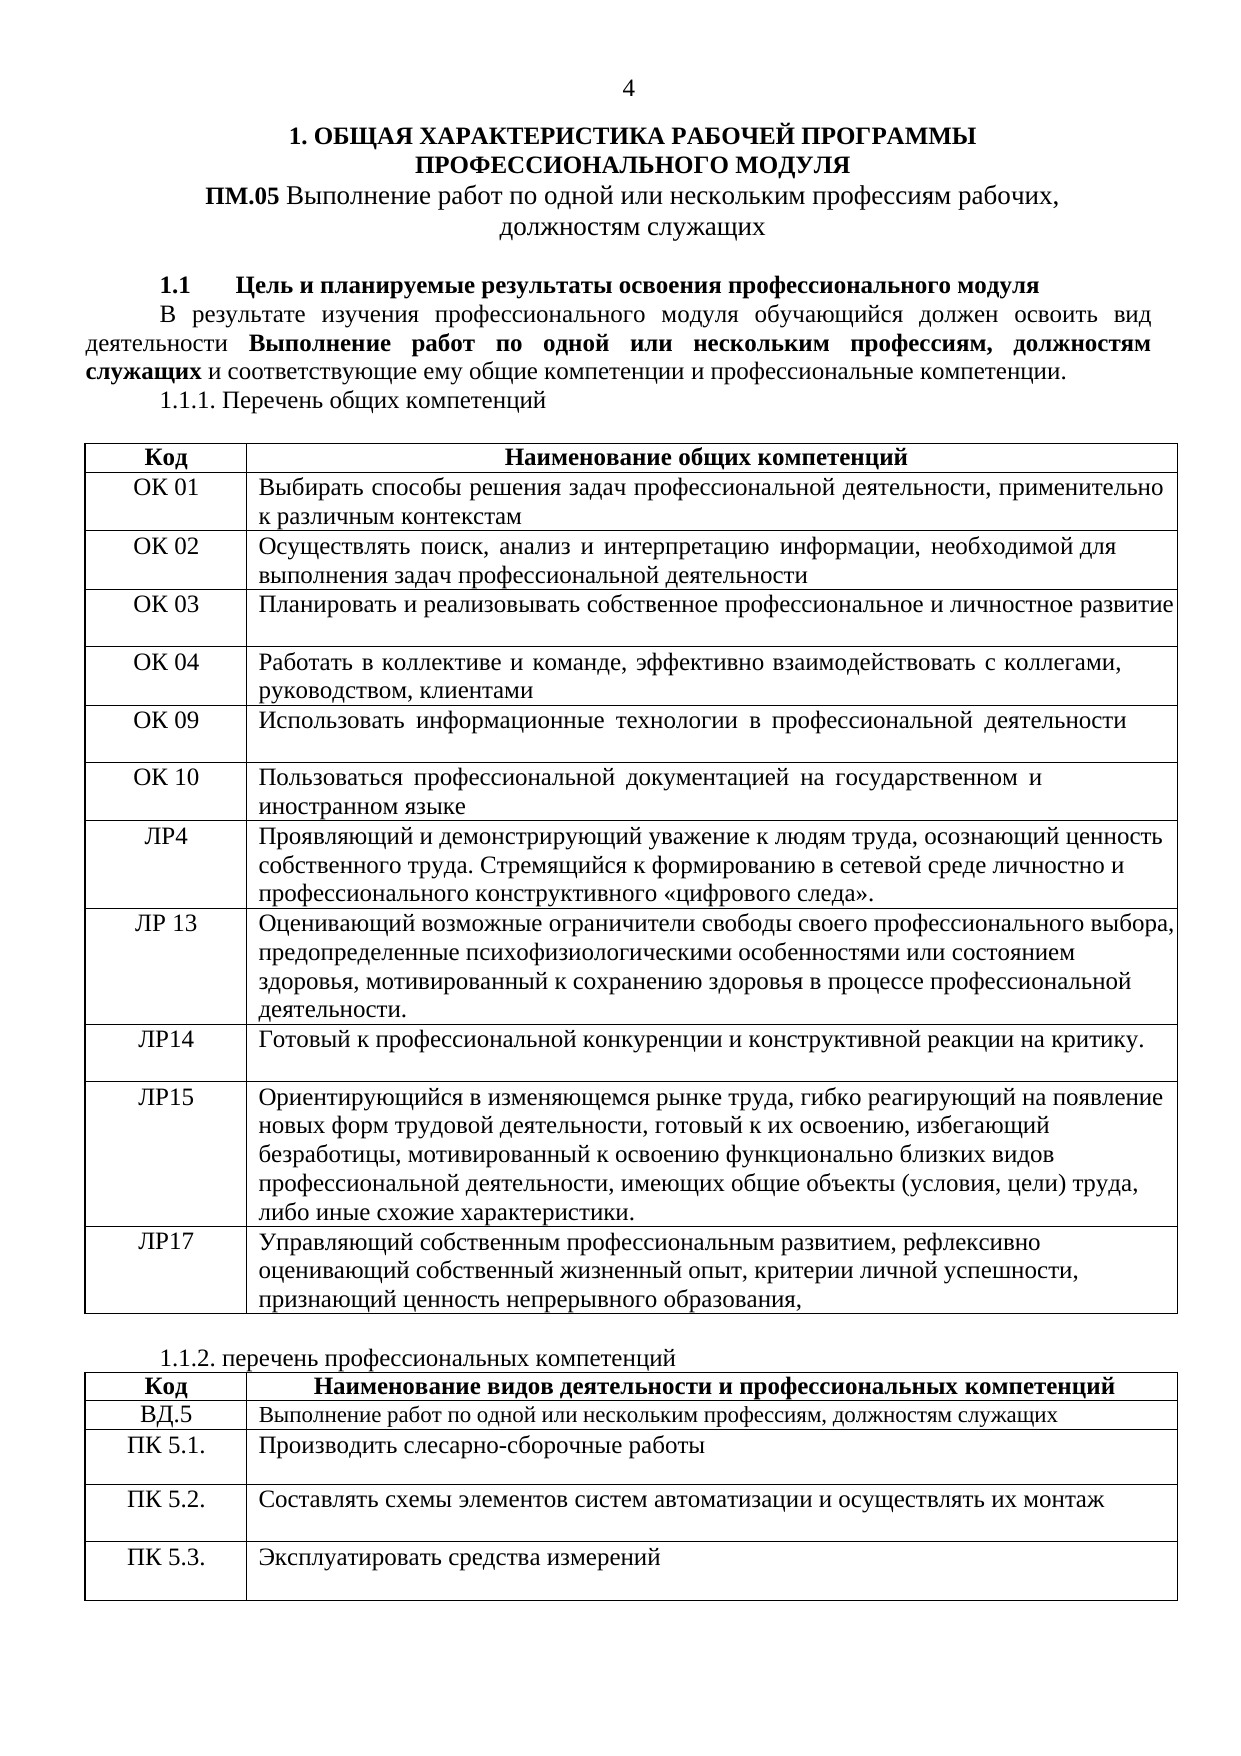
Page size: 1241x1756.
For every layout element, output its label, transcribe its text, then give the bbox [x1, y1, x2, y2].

text 1.1.1. Перечень общих компетенций [85, 385, 1178, 414]
table_cell ПК 5.2. [86, 1485, 246, 1541]
table_cell ЛР15 [86, 1082, 246, 1226]
table_cell Ориентирующийся в изменяющемся рынке труда, гибко реагирующий на появление новых форм трудовой деятельности, готовый к их освоению, избегающий безработицы, мотивированный к освоению функционально близких видов профессиональной деятельности, имеющих общие объекты (условия, цели) труда, либо иные схожие характеристики. [247, 1082, 1177, 1226]
text ПМ.05 Выполнение работ по одной или нескольким профессиям рабочих, должностям служащих [146, 179, 1119, 241]
table_cell Оценивающий возможные ограничители свободы своего профессионального выбора, предопределенные психофизиологическими особенностями или состоянием здоровья, мотивированный к сохранению здоровья в процессе профессиональной деятельности. [247, 909, 1177, 1024]
table_cell ЛР 13 [86, 909, 246, 1024]
table_cell ПК 5.1. [86, 1430, 246, 1483]
table_cell Готовый к профессиональной конкуренции и конструктивной реакции на критику. [247, 1025, 1177, 1081]
text ПРОФЕССИОНАЛЬНОГО МОДУЛЯ [146, 150, 1119, 179]
table_cell Работать в коллективе и команде, эффективно взаимодействовать с коллегами, руководством, клиентами [247, 647, 1177, 704]
table_cell Проявляющий и демонстрирующий уважение к людям труда, осознающий ценность собственного труда. Стремящийся к формированию в сетевой среде личностно и профессионального конструктивного «цифрового следа». [247, 821, 1177, 908]
text 1. ОБЩАЯ ХАРАКТЕРИСТИКА РАБОЧЕЙ ПРОГРАММЫ [146, 121, 1119, 150]
table_cell ПК 5.3. [86, 1542, 246, 1599]
table_cell ЛР17 [86, 1227, 246, 1313]
table_cell Производить слесарно-сборочные работы [247, 1430, 1177, 1483]
table_cell ОК 03 [86, 590, 246, 646]
table_cell ОК 01 [86, 473, 246, 530]
table_cell Осуществлять поиск, анализ и интерпретацию информации, необходимой для выполнения задач профессиональной деятельности [247, 531, 1177, 589]
text 1.1.2. перечень профессиональных компетенций [85, 1343, 1178, 1372]
list Цель и планируемые результаты освоения профессионального модуля [85, 270, 1178, 299]
table_cell ЛР14 [86, 1025, 246, 1081]
table_cell ЛР4 [86, 821, 246, 908]
table_header Наименование видов деятельности и профессиональных компетенций [247, 1373, 1177, 1400]
table_cell Выбирать способы решения задач профессиональной деятельности, применительно к различным контекстам [247, 473, 1177, 530]
table_cell ОК 10 [86, 763, 246, 820]
table_cell Выполнение работ по одной или нескольким профессиям, должностям служащих [247, 1401, 1177, 1429]
text В результате изучения профессионального модуля обучающийся должен освоить вид деятельности Выполнение работ по одной или нескольким профессиям, должностям служащих и соответствующие ему общие компетенции и профессиональные компетенции. [85, 299, 1152, 385]
table_cell ВД.5 [86, 1401, 246, 1429]
table_cell Управляющий собственным профессиональным развитием, рефлексивно оценивающий собственный жизненный опыт, критерии личной успешности, признающий ценность непрерывного образования, [247, 1227, 1177, 1313]
table_cell Эксплуатировать средства измерений [247, 1542, 1177, 1599]
table_header Код [86, 1373, 246, 1400]
table_cell ОК 09 [86, 706, 246, 762]
table_cell Использовать информационные технологии в профессиональной деятельности [247, 706, 1177, 762]
table_cell Планировать и реализовывать собственное профессиональное и личностное развитие [247, 590, 1177, 646]
table_cell Пользоваться профессиональной документацией на государственном и иностранном языке [247, 763, 1177, 820]
table_header Код [86, 444, 246, 472]
table_cell ОК 02 [86, 531, 246, 589]
table_cell Составлять схемы элементов систем автоматизации и осуществлять их монтаж [247, 1485, 1177, 1541]
table_header Наименование общих компетенций [247, 444, 1177, 472]
table_cell ОК 04 [86, 647, 246, 704]
